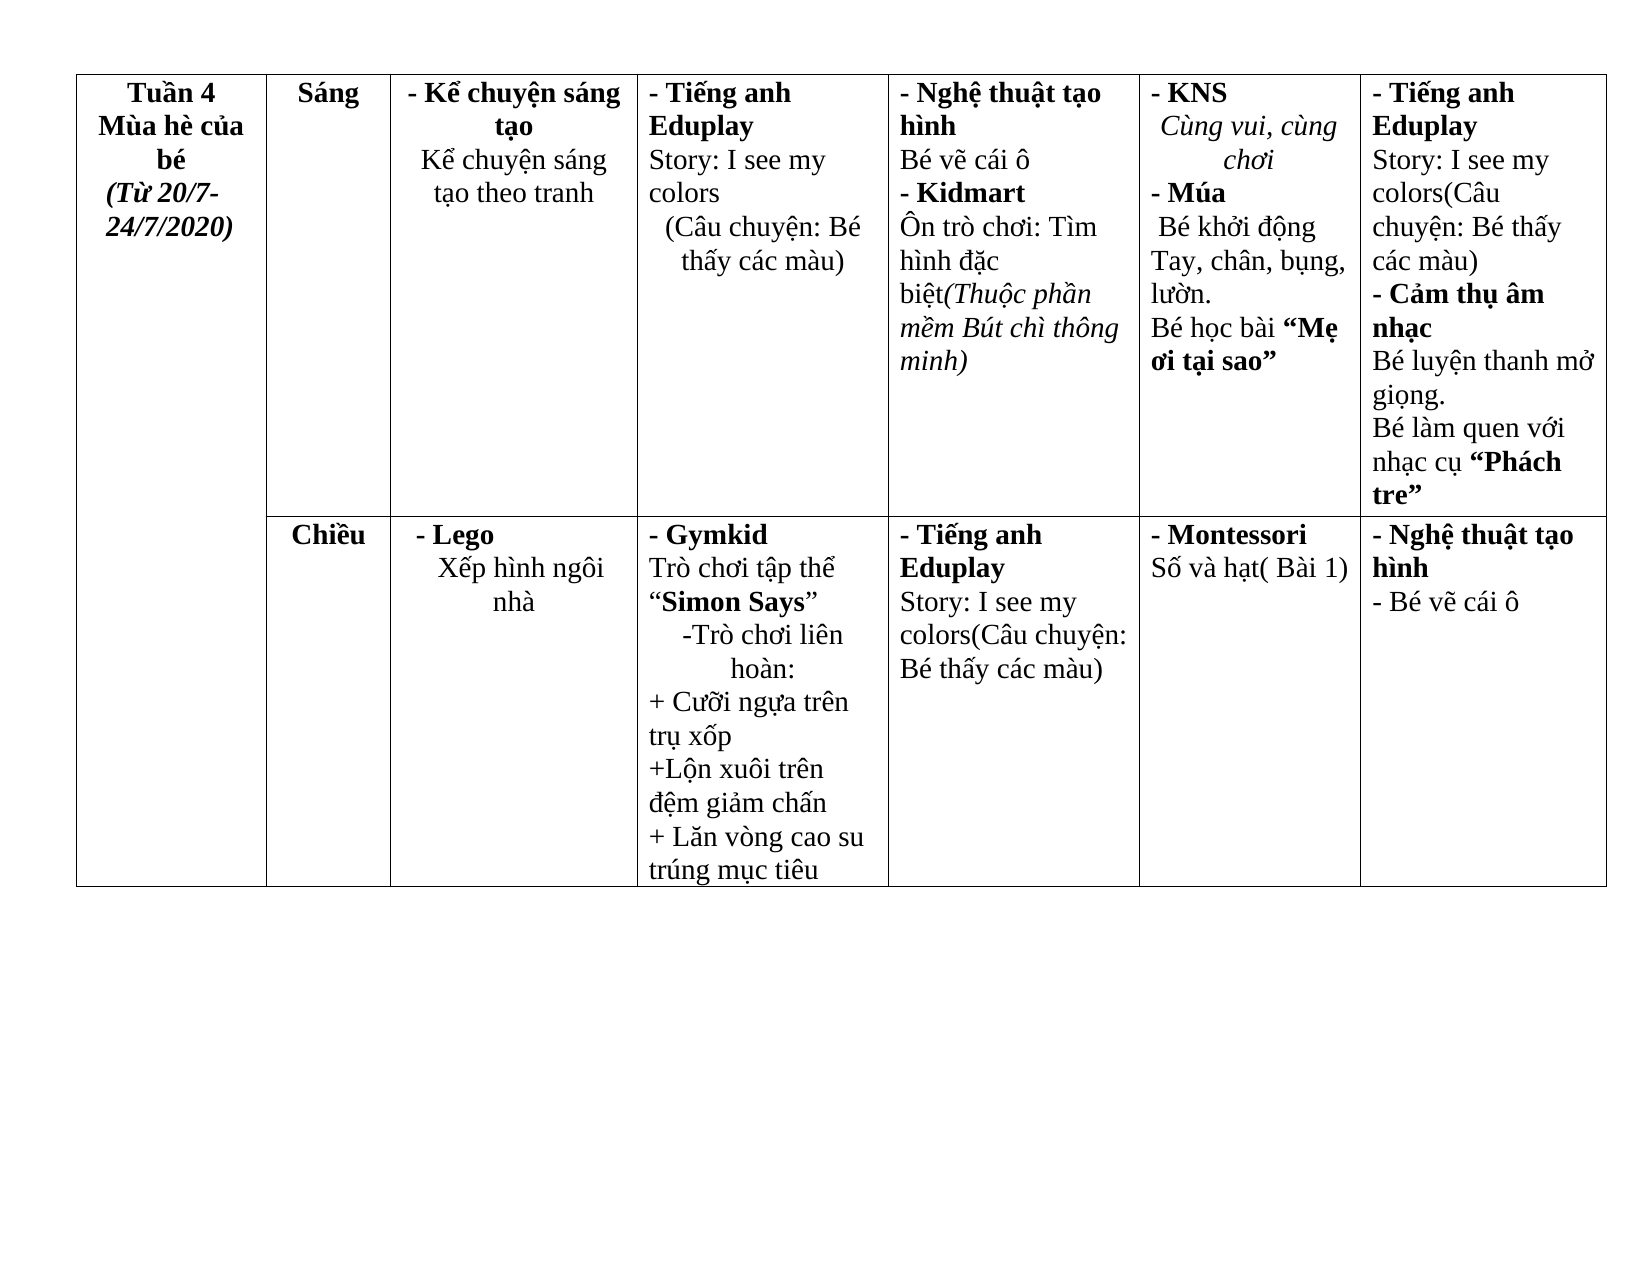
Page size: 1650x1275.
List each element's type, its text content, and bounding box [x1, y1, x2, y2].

table_cell - Tiếng anh Eduplay Story: I see my colors(Câu chuyện: Bé thấy các màu) [889, 517, 1139, 886]
table_cell - Nghệ thuật tạo hình Bé vẽ cái ô - Kidmart Ôn trò chơi: Tìm hình đặc biệt(Thuộc phần mềm Bút chì thông minh) [889, 75, 1139, 516]
table_cell - Lego Xếp hình ngôi nhà [391, 517, 637, 886]
table_cell Sáng [267, 75, 390, 516]
table_cell Chiều [267, 517, 390, 886]
table_cell - Nghệ thuật tạo hình - Bé vẽ cái ô [1361, 517, 1606, 886]
table_cell - Gymkid Trò chơi tập thể “Simon Says” -Trò chơi liên hoàn: + Cưỡi ngựa trên trụ xốp +Lộn xuôi trên đệm giảm chấn + Lăn vòng cao su trúng mục tiêu [638, 517, 888, 886]
table_cell - KNS Cùng vui, cùng chơi - Múa Bé khởi động Tay, chân, bụng, lườn. Bé học bài “Mẹ ơi tại sao” [1140, 75, 1360, 516]
table_cell - Tiếng anh Eduplay Story: I see my colors(Câu chuyện: Bé thấy các màu) - Cảm thụ âm nhạc Bé luyện thanh mở giọng. Bé làm quen với nhạc cụ “Phách tre” [1361, 75, 1606, 516]
table_cell - Tiếng anh Eduplay Story: I see my colors (Câu chuyện: Bé thấy các màu) [638, 75, 888, 516]
table_cell - Montessori Số và hạt( Bài 1) [1140, 517, 1360, 886]
table_cell Tuần 4 Mùa hè của bé (Từ 20/7-24/7/2020) [77, 75, 266, 886]
table_cell - Kể chuyện sáng tạo Kể chuyện sáng tạo theo tranh [391, 75, 637, 516]
